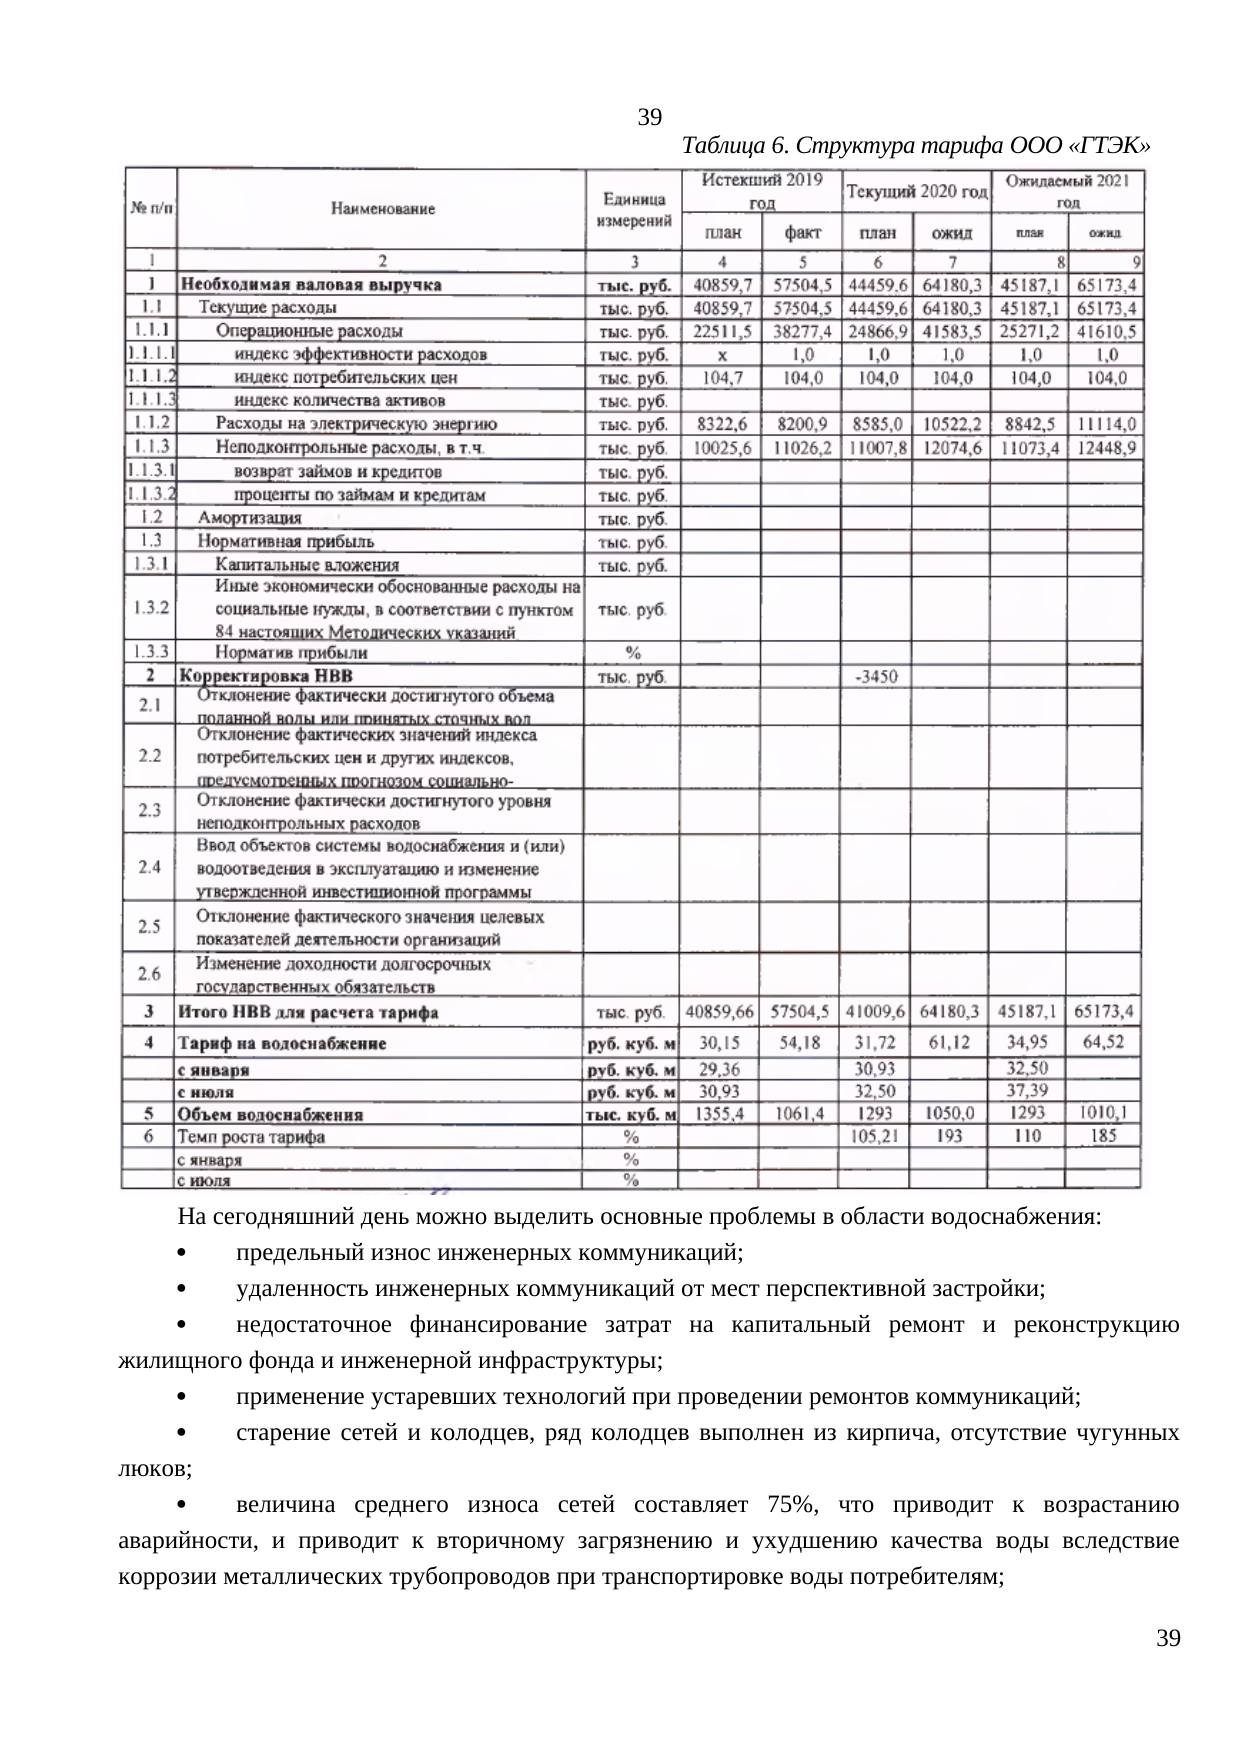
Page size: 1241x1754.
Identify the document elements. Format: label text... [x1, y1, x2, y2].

text предельный износ инженерных коммуникаций; [118, 1237, 1181, 1266]
text удаленность инженерных коммуникаций от мест перспективной застройки; [118, 1273, 1181, 1302]
picture [118, 163, 1151, 1195]
text старение сетей и колодцев, ряд колодцев выполнен из кирпича, отсутствие чугунных люков; [118, 1417, 1181, 1482]
text величина среднего износа сетей составляет 75%, что приводит к возрастанию аварийности, и приводит к вторичному загрязнению и ухудшению качества воды вследствие коррозии металлических трубопроводов при транспортировке воды потребителям; [118, 1489, 1181, 1589]
text Таблица 26. Структура тарифа ООО «ГТЭК» [118, 131, 1152, 159]
text На сегодняшний день можно выделить основные проблемы в области водоснабжения: [118, 1201, 1181, 1230]
text недостаточное финансирование затрат на капитальный ремонт и реконструкцию жилищного фонда и инженерной инфраструктуры; [118, 1309, 1181, 1374]
text применение устаревших технологий при проведении ремонтов коммуникаций; [118, 1381, 1181, 1410]
